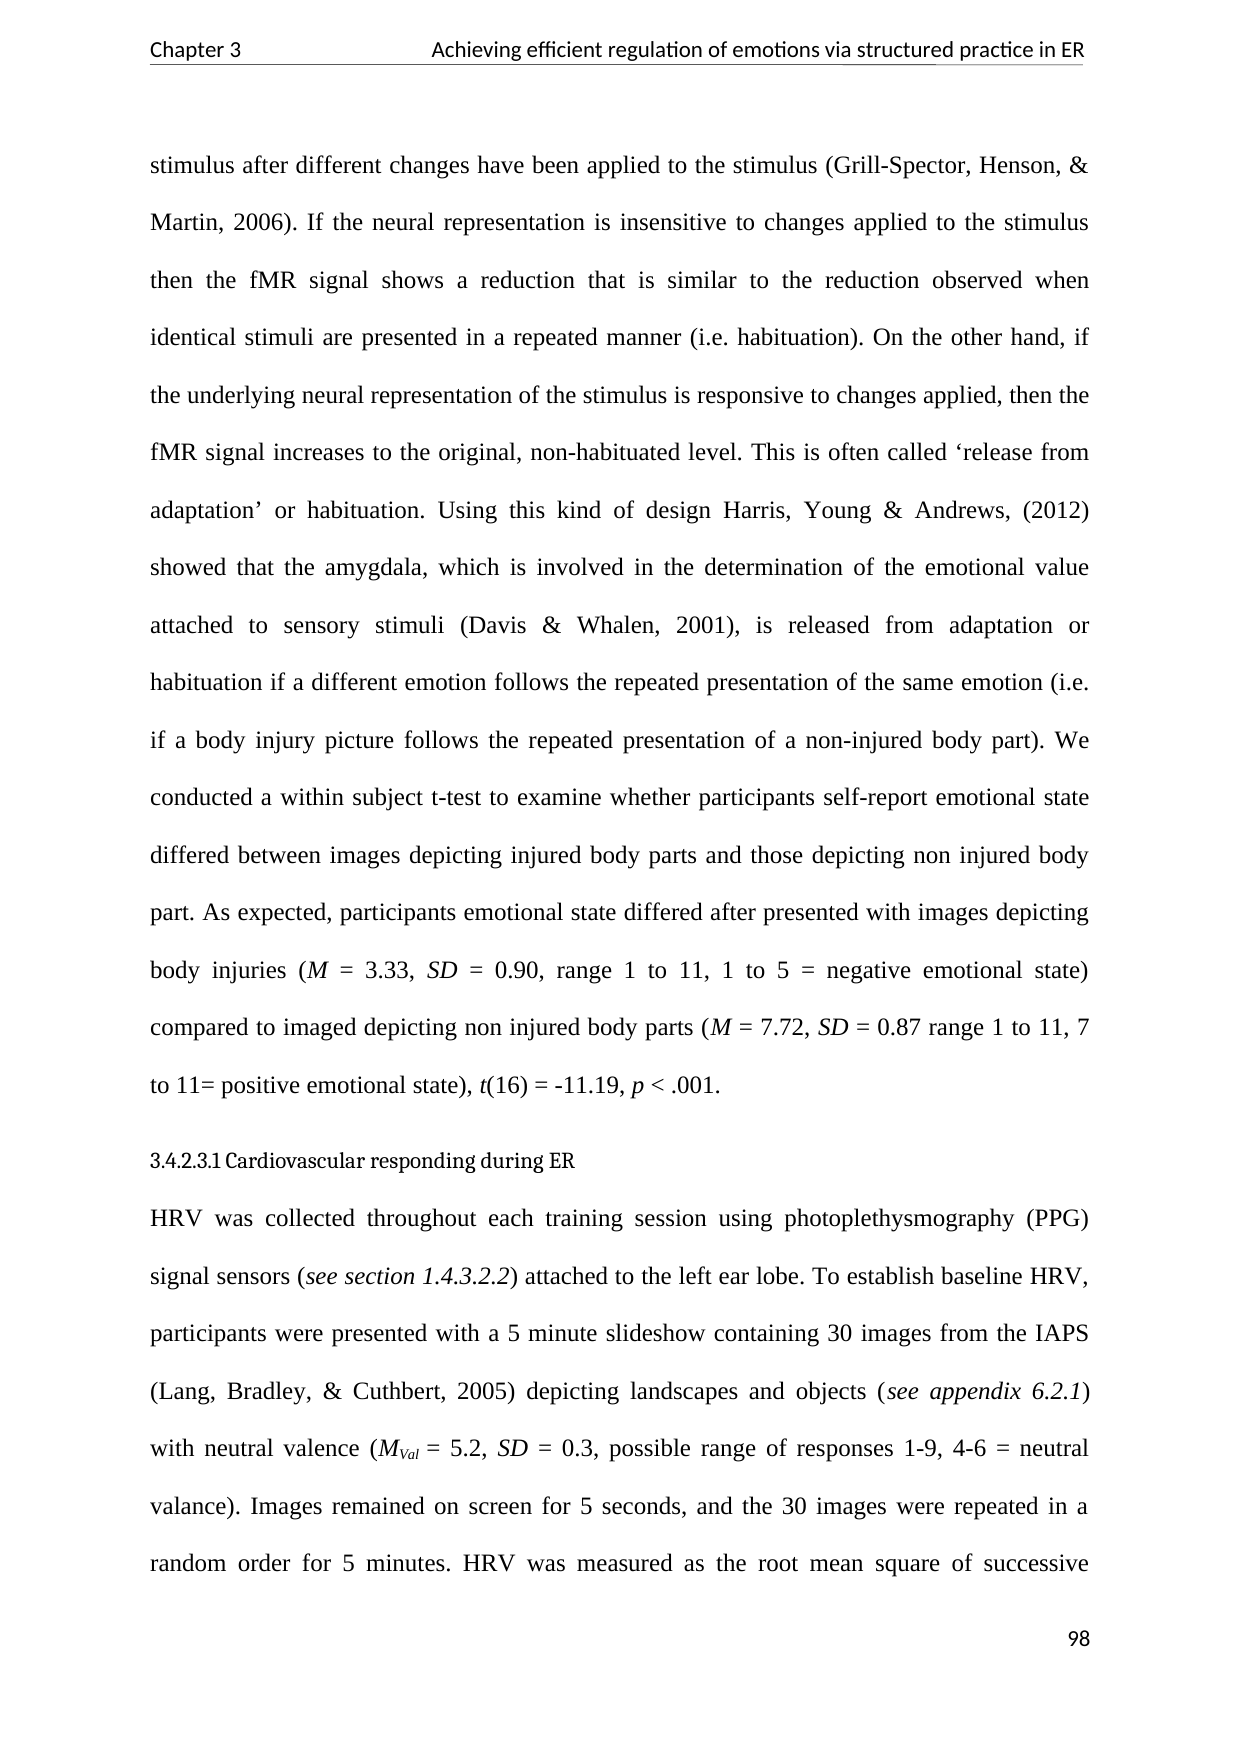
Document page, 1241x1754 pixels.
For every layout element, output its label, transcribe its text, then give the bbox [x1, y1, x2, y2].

subtitle 3.4.2.3.1 Cardiovascular responding during ER [150, 1148, 1090, 1175]
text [150, 1203, 1090, 1577]
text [150, 150, 1090, 1099]
